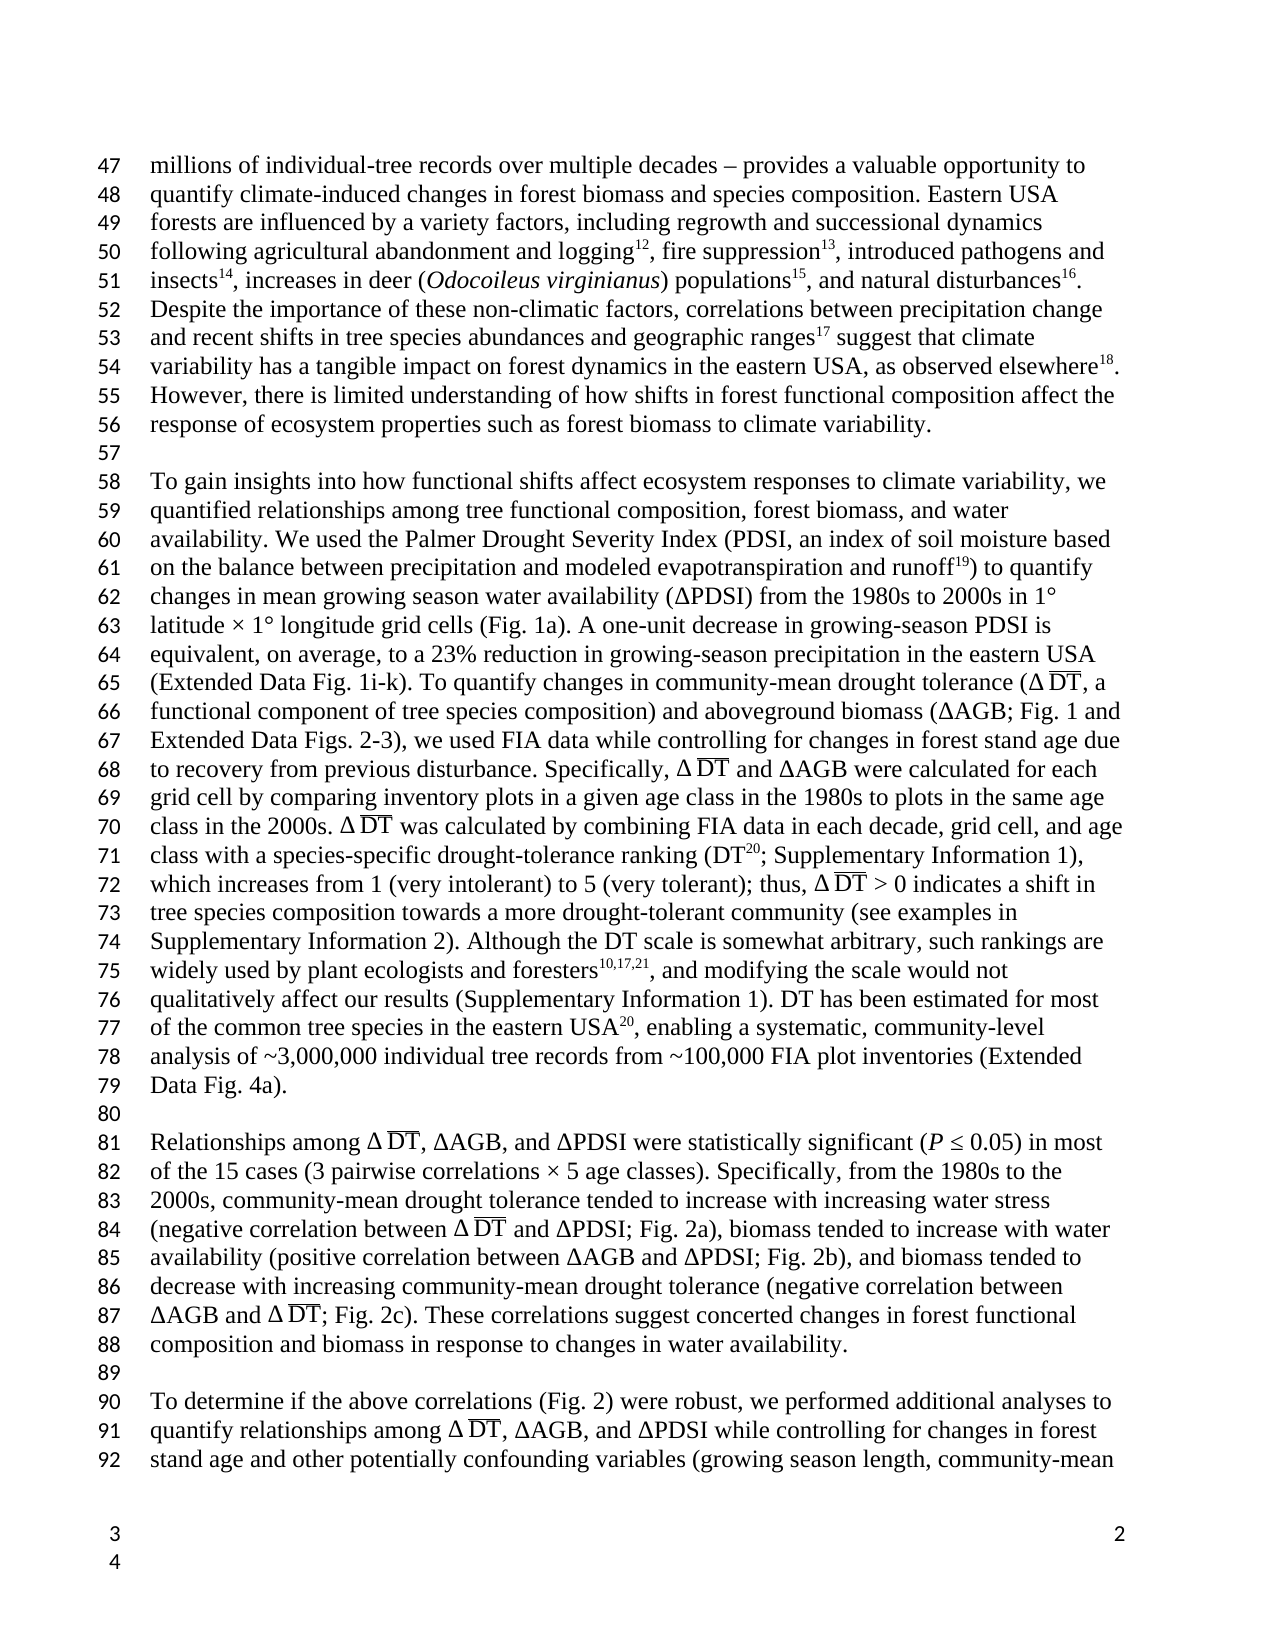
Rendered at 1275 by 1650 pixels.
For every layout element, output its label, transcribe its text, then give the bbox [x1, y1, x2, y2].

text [150, 150, 1125, 437]
text To gain insights into how functional shifts affect ecosystem responses to climate variability, we quantified relationships among tree functional composition, forest biomass, and water availability. We used the Palmer Drought Severity Index (PDSI, an index of soil moisture based on the balance between precipitation and modeled evapotranspiration and runoff19) to quantify changes in mean growing season water availability (ΔPDSI) from the 1980s to 2000s in 1° latitude × 1° longitude grid cells (Fig. 1a). A one-unit decrease in growing-season PDSI is equivalent, on average, to a 23% reduction in growing-season precipitation in the eastern USA (Extended Data Fig. 1i-k). To quantify changes in community-mean drought tolerance (, a functional component of tree species composition) and aboveground biomass (ΔAGB; Fig. 1 and Extended Data Figs. 2-3), we used FIA data while controlling for changes in forest stand age due to recovery from previous disturbance. Specifically, and ΔAGB were calculated for each grid cell by comparing inventory plots in a given age class in the 1980s to plots in the same age class in the 2000s. was calculated by combining FIA data in each decade, grid cell, and age class with a species-specific drought-tolerance ranking (DT20; Supplementary Information 1), which increases from 1 (very intolerant) to 5 (very tolerant); thus, > 0 indicates a shift in tree species composition towards a more drought-tolerant community (see examples in Supplementary Information 2). Although the DT scale is somewhat arbitrary, such rankings are widely used by plant ecologists and foresters10,17,21, and modifying the scale would not qualitatively affect our results (Supplementary Information 1). DT has been estimated for most of the common tree species in the eastern USA20, enabling a systematic, community-level analysis of ~3,000,000 individual tree records from ~100,000 FIA plot inventories (Extended Data Fig. 4a). [150, 466, 1125, 1099]
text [150, 1386, 1125, 1472]
text Relationships among , ΔAGB, and ΔPDSI were statistically significant (P ≤ 0.05) in most of the 15 cases (3 pairwise correlations × 5 age classes). Specifically, from the 1980s to the 2000s, community-mean drought tolerance tended to increase with increasing water stress (negative correlation between and ΔPDSI; Fig. 2a), biomass tended to increase with water availability (positive correlation between ΔAGB and ΔPDSI; Fig. 2b), and biomass tended to decrease with increasing community-mean drought tolerance (negative correlation between ΔAGB and ; Fig. 2c). These correlations suggest concerted changes in forest functional composition and biomass in response to changes in water availability. [150, 1127, 1125, 1357]
